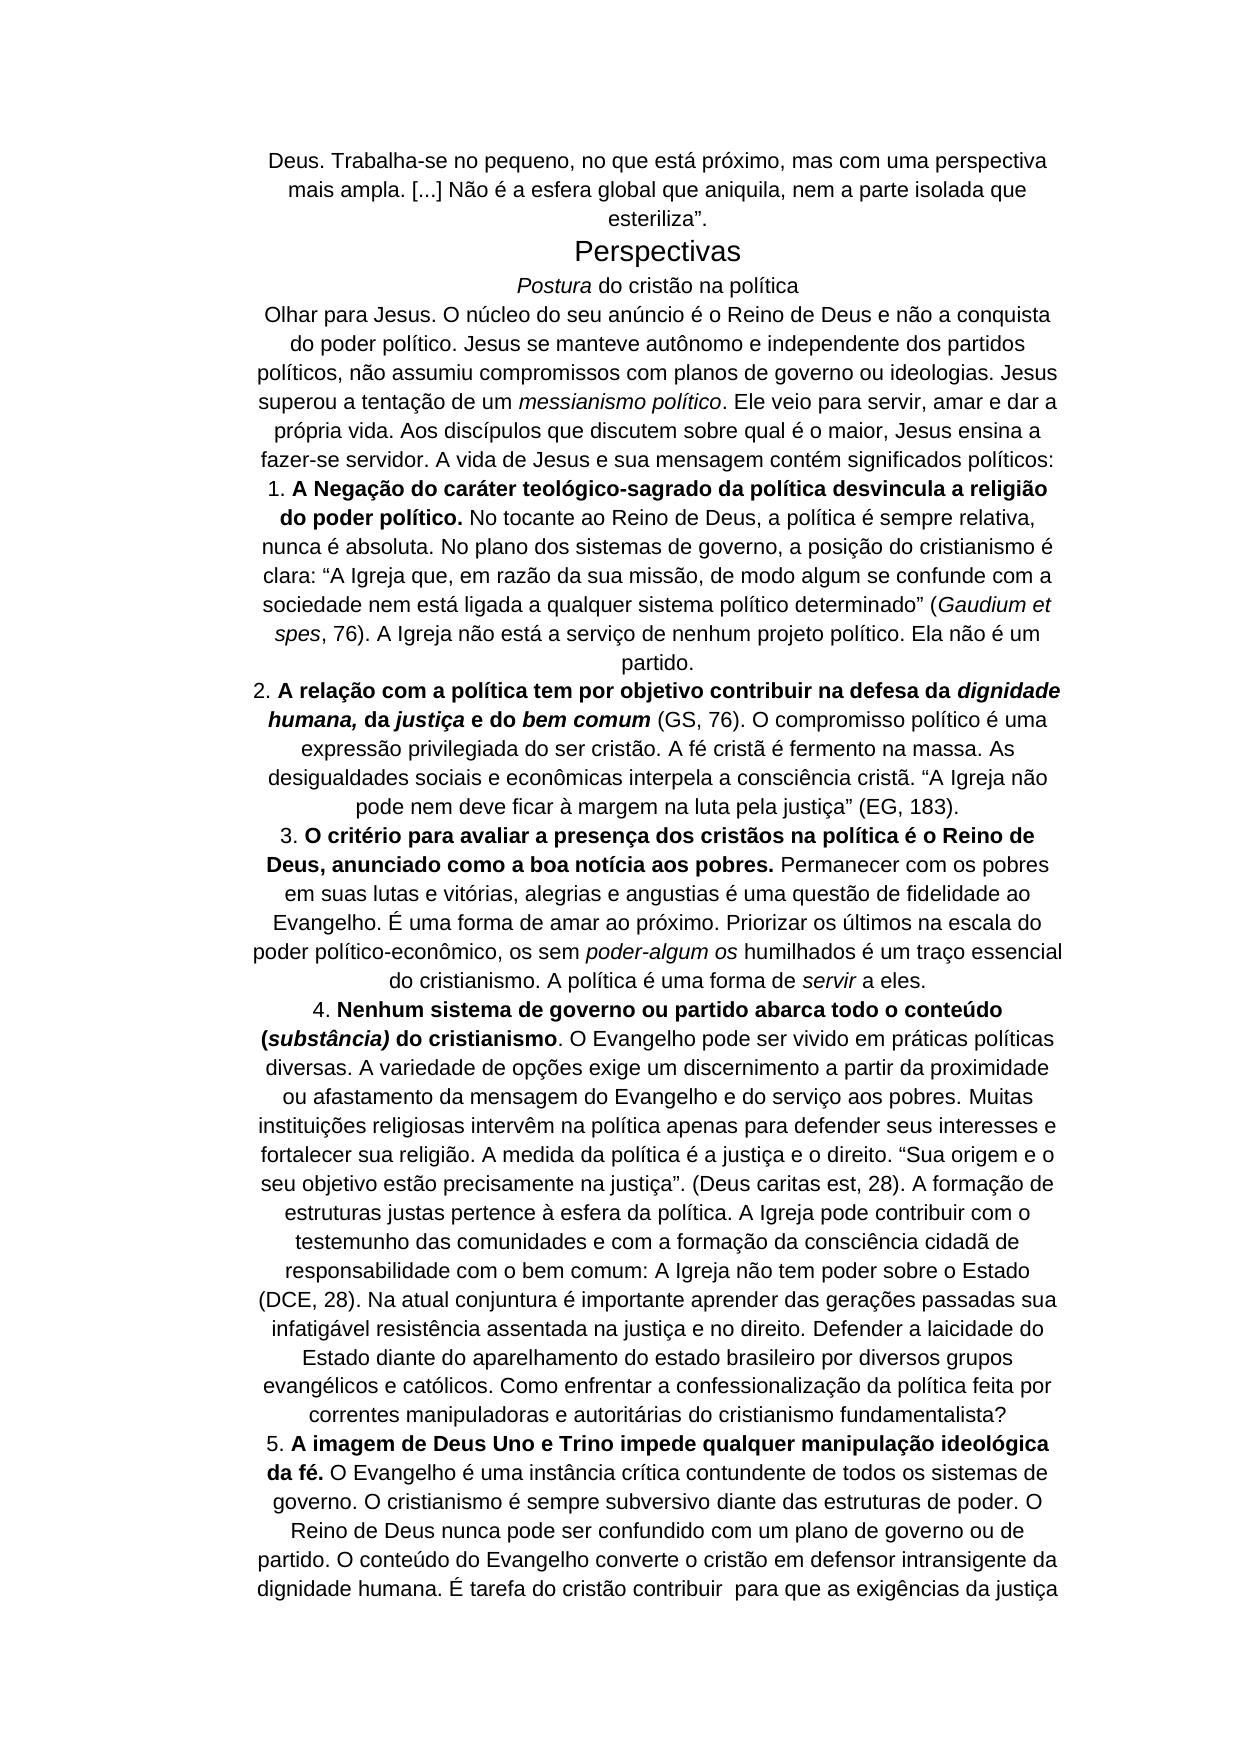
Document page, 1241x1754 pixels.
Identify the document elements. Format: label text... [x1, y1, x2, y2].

text 1. A Negação do caráter teológico-sagrado da política desvincula a religião do poder político. No tocante ao Reino de Deus, a política é sempre relativa, nunca é absoluta. No plano dos sistemas de governo, a posição do cristianismo é clara: “A Igreja que, em razão da sua missão, de modo algum se confunde com a sociedade nem está ligada a qualquer sistema político determinado” (Gaudium et spes, 76). A Igreja não está a serviço de nenhum projeto político. Ela não é um partido. [252, 476, 1063, 675]
text Olhar para Jesus. O núcleo do seu anúncio é o Reino de Deus e não a conquista do poder político. Jesus se manteve autônomo e independente dos partidos políticos, não assumiu compromissos com planos de governo ou ideologias. Jesus superou a tentação de um messianismo político. Ele veio para servir, amar e dar a própria vida. Aos discípulos que discutem sobre qual é o maior, Jesus ensina a fazer-se servidor. A vida de Jesus e sua mensagem contém significados políticos: [252, 302, 1063, 472]
text 4. Nenhum sistema de governo ou partido abarca todo o conteúdo (substância) do cristianismo. O Evangelho pode ser vivido em práticas políticas diversas. A variedade de opções exige um discernimento a partir da proximidade ou afastamento da mensagem do Evangelho e do serviço aos pobres. Muitas instituições religiosas intervêm na política apenas para defender seus interesses e fortalecer sua religião. A medida da política é a justiça e o direito. “Sua origem e o seu objetivo estão precisamente na justiça”. (Deus caritas est, 28). A formação de estruturas justas pertence à esfera da política. A Igreja pode contribuir com o testemunho das comunidades e com a formação da consciência cidadã de responsabilidade com o bem comum: A Igreja não tem poder sobre o Estado (DCE, 28). Na atual conjuntura é importante aprender das gerações passadas sua infatigável resistência assentada na justiça e no direito. Defender a laicidade do Estado diante do aparelhamento do estado brasileiro por diversos grupos evangélicos e católicos. Como enfrentar a confessionalização da política feita por correntes manipuladoras e autoritárias do cristianismo fundamentalista? [252, 997, 1063, 1428]
text 2. A relação com a política tem por objetivo contribuir na defesa da dignidade humana, da justiça e do bem comum (GS, 76). O compromisso político é uma expressão privilegiada do ser cristão. A fé cristã é fermento na massa. As desigualdades sociais e econômicas interpela a consciência cristã. “A Igreja não pode nem deve ficar à margem na luta pela justiça” (EG, 183). [252, 678, 1063, 819]
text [252, 1431, 1063, 1601]
text Postura do cristão na política [252, 273, 1063, 298]
text Perspectivas [252, 234, 1063, 268]
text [252, 148, 1063, 231]
text 3. O critério para avaliar a presença dos cristãos na política é o Reino de Deus, anunciado como a boa notícia aos pobres. Permanecer com os pobres em suas lutas e vitórias, alegrias e angustias é uma questão de fidelidade ao Evangelho. É uma forma de amar ao próximo. Priorizar os últimos na escala do poder político-econômico, os sem poder-algum os humilhados é um traço essencial do cristianismo. A política é uma forma de servir a eles. [252, 823, 1063, 993]
